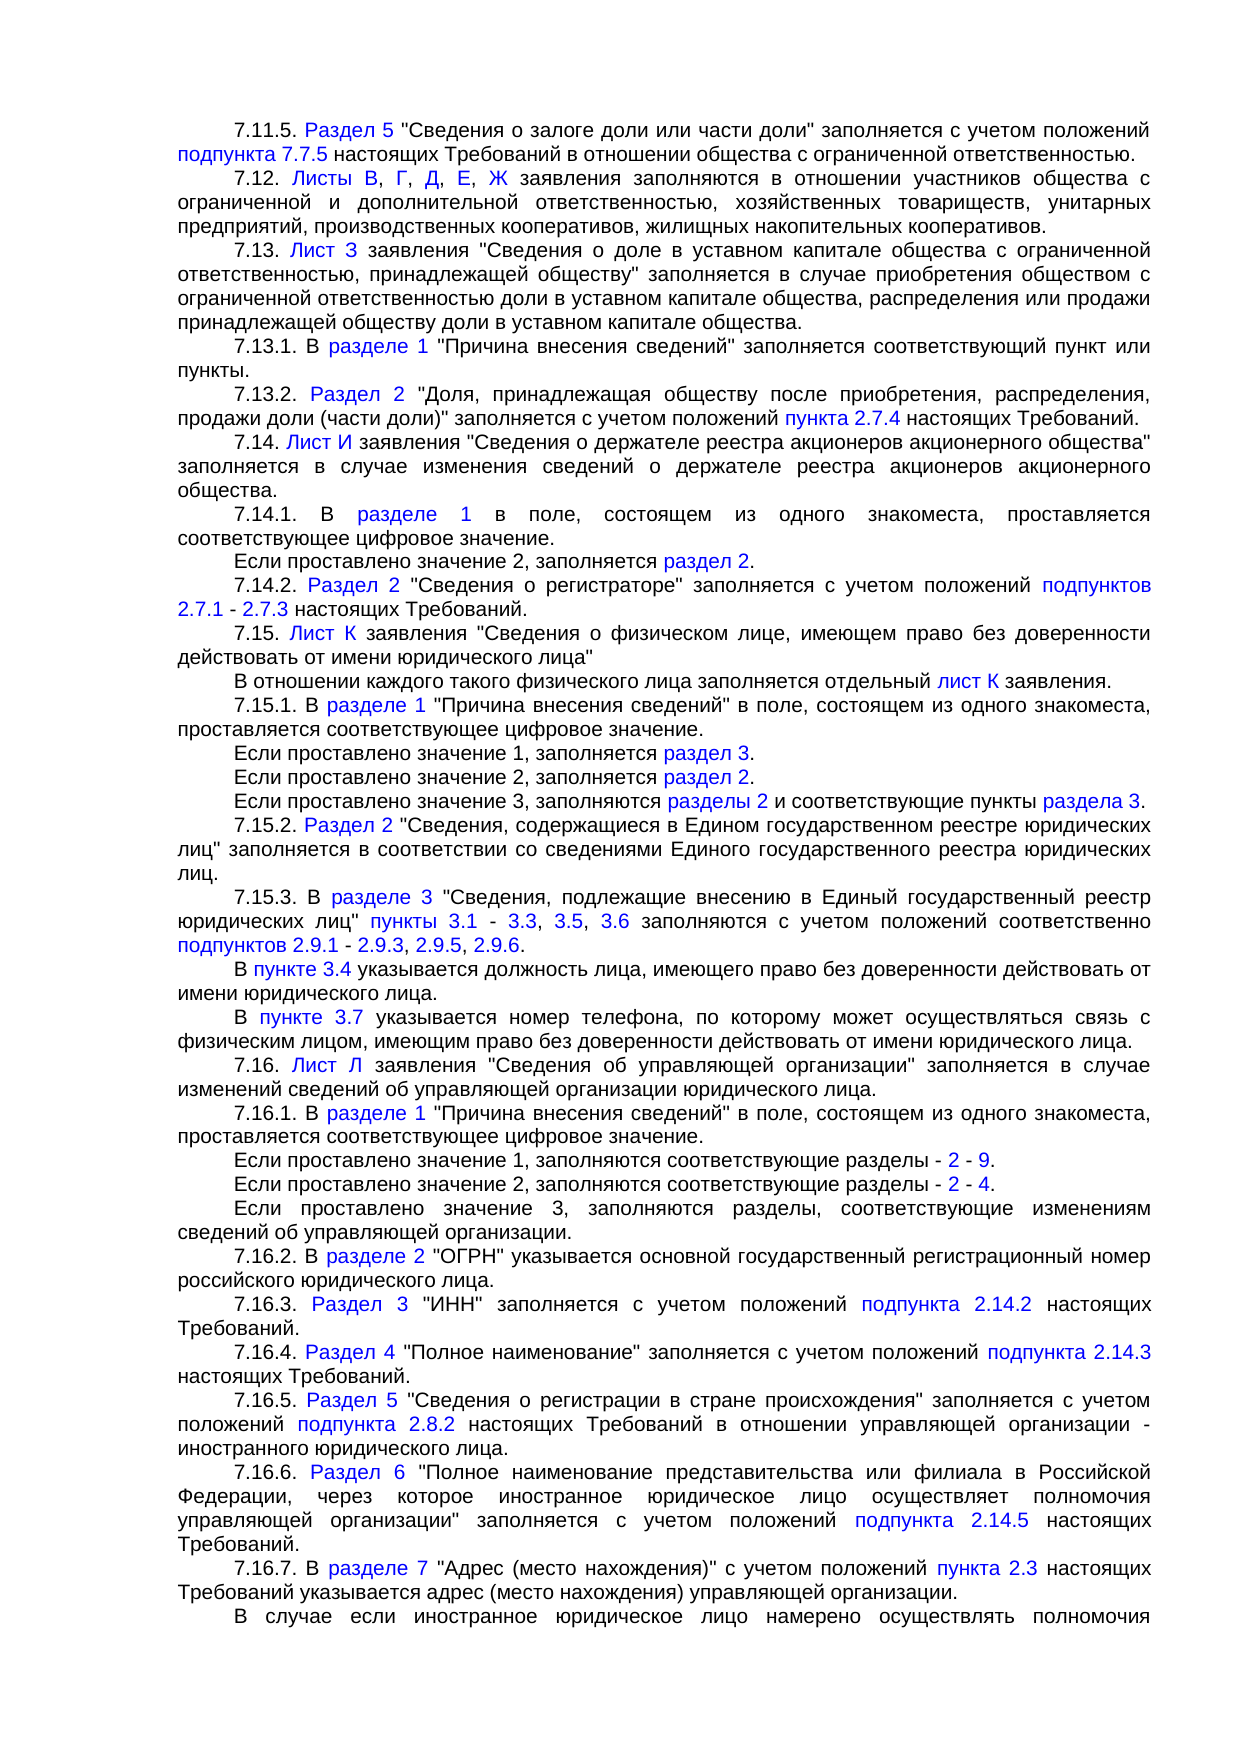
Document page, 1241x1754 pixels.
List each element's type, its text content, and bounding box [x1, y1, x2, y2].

text Если проставлено значение 3, заполняются разделы 2 и соответствующие пункты раздела 3. [177, 789, 1152, 813]
text 7.13. Лист З заявления "Сведения о доле в уставном капитале общества с ограниченной ответственностью, принадлежащей обществу" заполняется в случае приобретения обществом с ограниченной ответственностью доли в уставном капитале общества, распределения или продажи принадлежащей обществу доли в уставном капитале общества. [177, 238, 1152, 334]
text 7.14.1. В разделе 1 в поле, состоящем из одного знакоместа, проставляется соответствующее цифровое значение. [177, 501, 1152, 549]
text 7.16.5. Раздел 5 "Сведения о регистрации в стране происхождения" заполняется с учетом положений подпункта 2.8.2 настоящих Требований в отношении управляющей организации - иностранного юридического лица. [177, 1388, 1152, 1460]
text В пункте 3.7 указывается номер телефона, по которому может осуществляться связь с физическим лицом, имеющим право без доверенности действовать от имени юридического лица. [177, 1004, 1152, 1052]
text 7.15.1. В разделе 1 "Причина внесения сведений" в поле, состоящем из одного знакоместа, проставляется соответствующее цифровое значение. [177, 693, 1152, 741]
text 7.15.3. В разделе 3 "Сведения, подлежащие внесению в Единый государственный реестр юридических лиц" пункты 3.1 - 3.3, 3.5, 3.6 заполняются с учетом положений соответственно подпунктов 2.9.1 - 2.9.3, 2.9.5, 2.9.6. [177, 885, 1152, 957]
text Если проставлено значение 1, заполняется раздел 3. [177, 741, 1152, 765]
text В отношении каждого такого физического лица заполняется отдельный лист К заявления. [177, 669, 1152, 693]
text В пункте 3.4 указывается должность лица, имеющего право без доверенности действовать от имени юридического лица. [177, 957, 1152, 1004]
text 7.16.3. Раздел 3 "ИНН" заполняется с учетом положений подпункта 2.14.2 настоящих Требований. [177, 1292, 1152, 1340]
text Если проставлено значение 2, заполняется раздел 2. [177, 765, 1152, 789]
text 7.16.1. В разделе 1 "Причина внесения сведений" в поле, состоящем из одного знакоместа, проставляется соответствующее цифровое значение. [177, 1100, 1152, 1148]
text 7.16.4. Раздел 4 "Полное наименование" заполняется с учетом положений подпункта 2.14.3 настоящих Требований. [177, 1340, 1152, 1388]
text Если проставлено значение 3, заполняются разделы, соответствующие изменениям сведений об управляющей организации. [177, 1196, 1152, 1244]
text Если проставлено значение 2, заполняется раздел 2. [177, 549, 1152, 573]
text 7.14.2. Раздел 2 "Сведения о регистраторе" заполняется с учетом положений подпунктов 2.7.1 - 2.7.3 настоящих Требований. [177, 573, 1152, 621]
text 7.15. Лист К заявления "Сведения о физическом лице, имеющем право без доверенности действовать от имени юридического лица" [177, 621, 1152, 669]
text 7.16.7. В разделе 7 "Адрес (место нахождения)" с учетом положений пункта 2.3 настоящих Требований указывается адрес (место нахождения) управляющей организации. [177, 1556, 1152, 1603]
text 7.13.1. В разделе 1 "Причина внесения сведений" заполняется соответствующий пункт или пункты. [177, 334, 1152, 382]
text 7.14. Лист И заявления "Сведения о держателе реестра акционеров акционерного общества" заполняется в случае изменения сведений о держателе реестра акционеров акционерного общества. [177, 429, 1152, 501]
text 7.16.2. В разделе 2 "ОГРН" указывается основной государственный регистрационный номер российского юридического лица. [177, 1244, 1152, 1292]
text 7.15.2. Раздел 2 "Сведения, содержащиеся в Едином государственном реестре юридических лиц" заполняется в соответствии со сведениями Единого государственного реестра юридических лиц. [177, 813, 1152, 885]
text 7.11.5. Раздел 5 "Сведения о залоге доли или части доли" заполняется с учетом положений подпункта 7.7.5 настоящих Требований в отношении общества с ограниченной ответственностью. [177, 118, 1152, 166]
text Если проставлено значение 1, заполняются соответствующие разделы - 2 - 9. [177, 1148, 1152, 1172]
text 7.16. Лист Л заявления "Сведения об управляющей организации" заполняется в случае изменений сведений об управляющей организации юридического лица. [177, 1052, 1152, 1100]
text 7.13.2. Раздел 2 "Доля, принадлежащая обществу после приобретения, распределения, продажи доли (части доли)" заполняется с учетом положений пункта 2.7.4 настоящих Требований. [177, 382, 1152, 429]
text Если проставлено значение 2, заполняются соответствующие разделы - 2 - 4. [177, 1172, 1152, 1196]
text 7.16.6. Раздел 6 "Полное наименование представительства или филиала в Российской Федерации, через которое иностранное юридическое лицо осуществляет полномочия управляющей организации" заполняется с учетом положений подпункта 2.14.5 настоящих Требований. [177, 1460, 1152, 1556]
text 7.12. Листы В, Г, Д, Е, Ж заявления заполняются в отношении участников общества с ограниченной и дополнительной ответственностью, хозяйственных товариществ, унитарных предприятий, производственных кооперативов, жилищных накопительных кооперативов. [177, 166, 1152, 238]
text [177, 1603, 1152, 1627]
